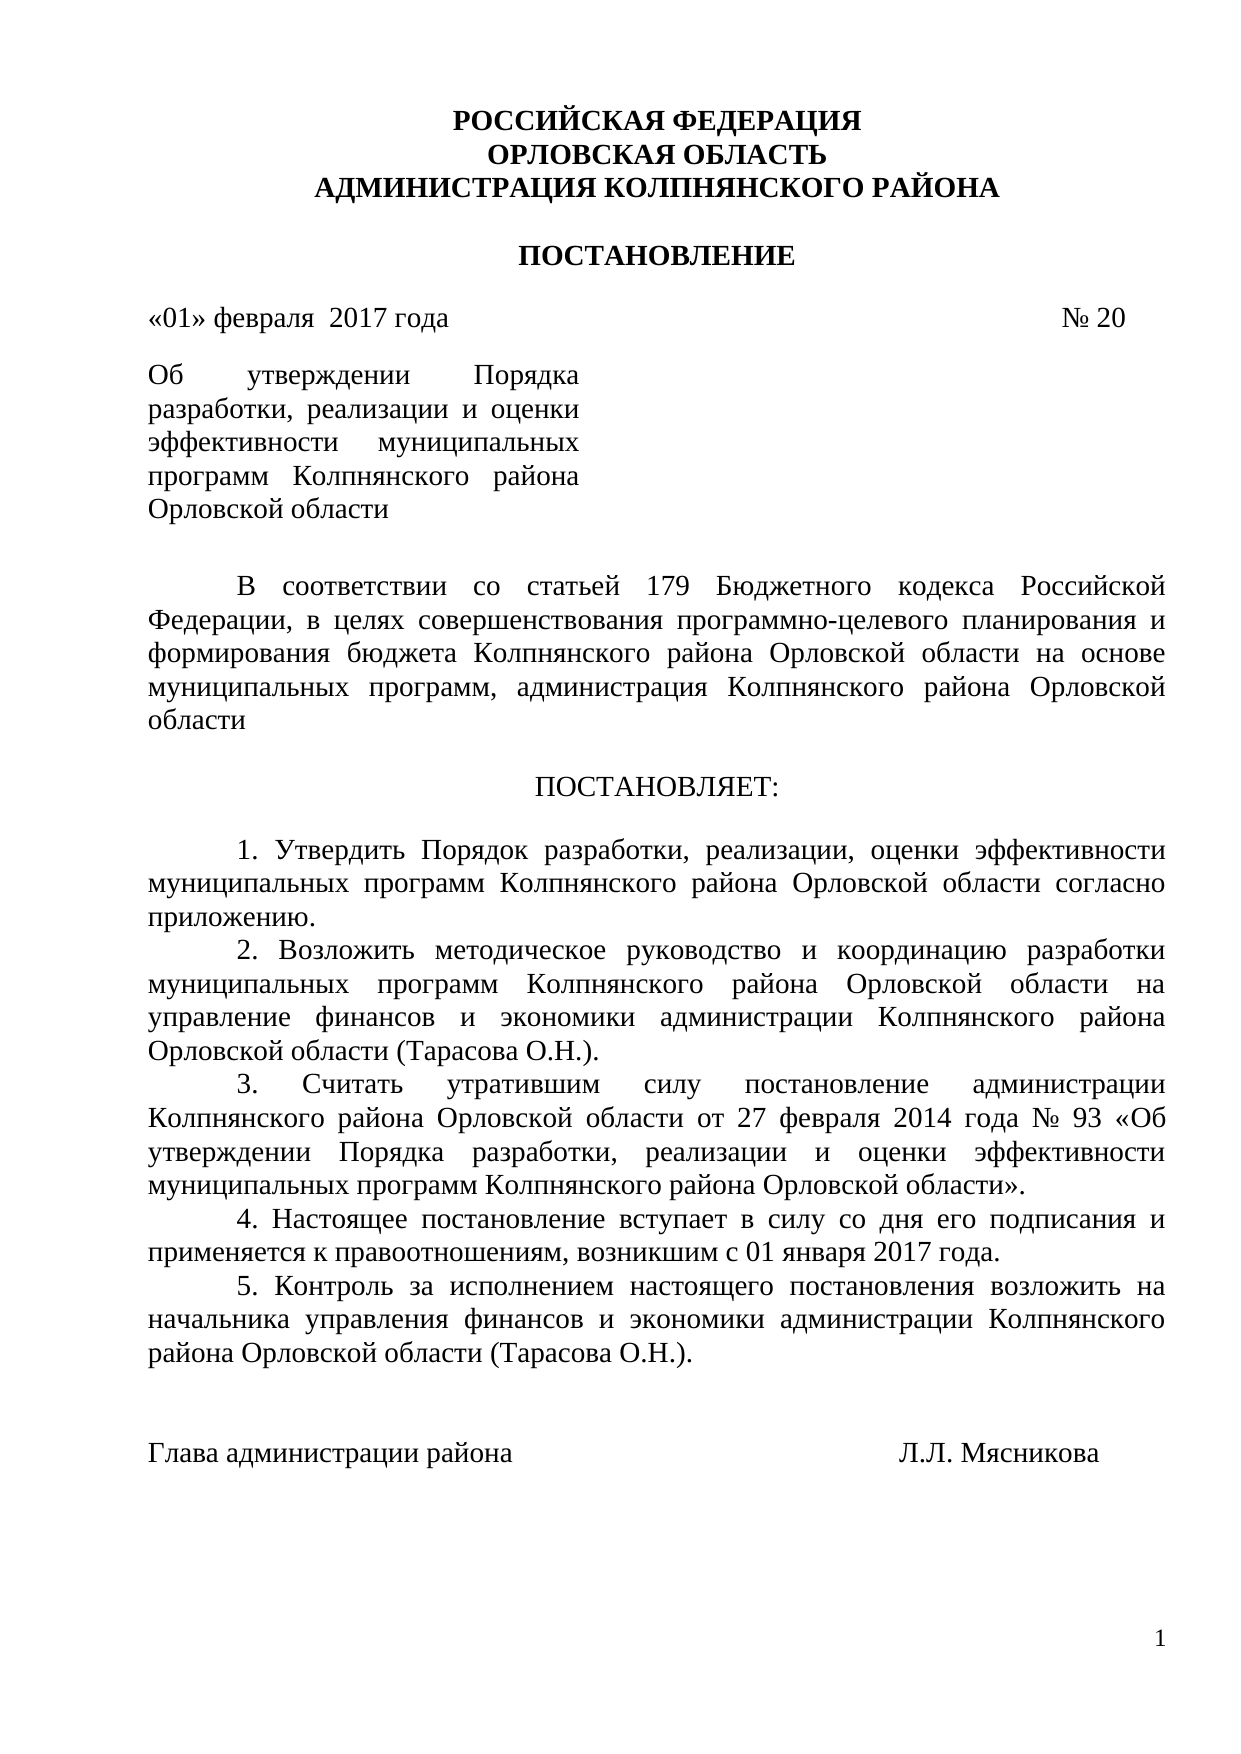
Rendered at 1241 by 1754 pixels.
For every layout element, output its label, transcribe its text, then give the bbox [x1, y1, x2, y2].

table_header Об утверждении Порядка разработки, реализации и оценки эффективности муниципальных программ Колпнянского района Орловской области [136, 358, 591, 525]
text ОРЛОВСКАЯ ОБЛАСТЬ [148, 137, 1166, 171]
text 1. Утвердить Порядок разработки, реализации, оценки эффективности муниципальных программ Колпнянского района Орловской области согласно приложению. [148, 832, 1166, 932]
text 4. Настоящее постановление вступает в силу со дня его подписания и применяется к правоотношениям, возникшим с 01 января 2017 года. [148, 1201, 1166, 1268]
text РОССИЙСКАЯ ФЕДЕРАЦИЯ [148, 103, 1166, 137]
text «01» февраля 2017 года № 20 [148, 300, 1166, 333]
text 3. Считать утратившим силу постановление администрации Колпнянского района Орловской области от 27 февраля 2014 года № 93 «Об утверждении Порядка разработки, реализации и оценки эффективности муниципальных программ Колпнянского района Орловской области». [148, 1067, 1166, 1201]
text 2. Возложить методическое руководство и координацию разработки муниципальных программ Колпнянского района Орловской области на управление финансов и экономики администрации Колпнянского района Орловской области (Тарасова О.Н.). [148, 932, 1166, 1067]
text ПОСТАНОВЛЕНИЕ [148, 238, 1166, 271]
text В соответствии со статьей 179 Бюджетного кодекса Российской Федерации, в целях совершенствования программно-целевого планирования и формирования бюджета Колпнянского района Орловской области на основе муниципальных программ, администрация Колпнянского района Орловской области [148, 568, 1166, 736]
text АДМИНИСТРАЦИЯ КОЛПНЯНСКОГО РАЙОНА [148, 171, 1166, 204]
text ПОСТАНОВЛЯЕТ: [148, 769, 1166, 803]
text 5. Контроль за исполнением настоящего постановления возложить на начальника управления финансов и экономики администрации Колпнянского района Орловской области (Тарасова О.Н.). [148, 1268, 1166, 1368]
text Глава администрации района Л.Л. Мясникова [148, 1436, 1166, 1469]
